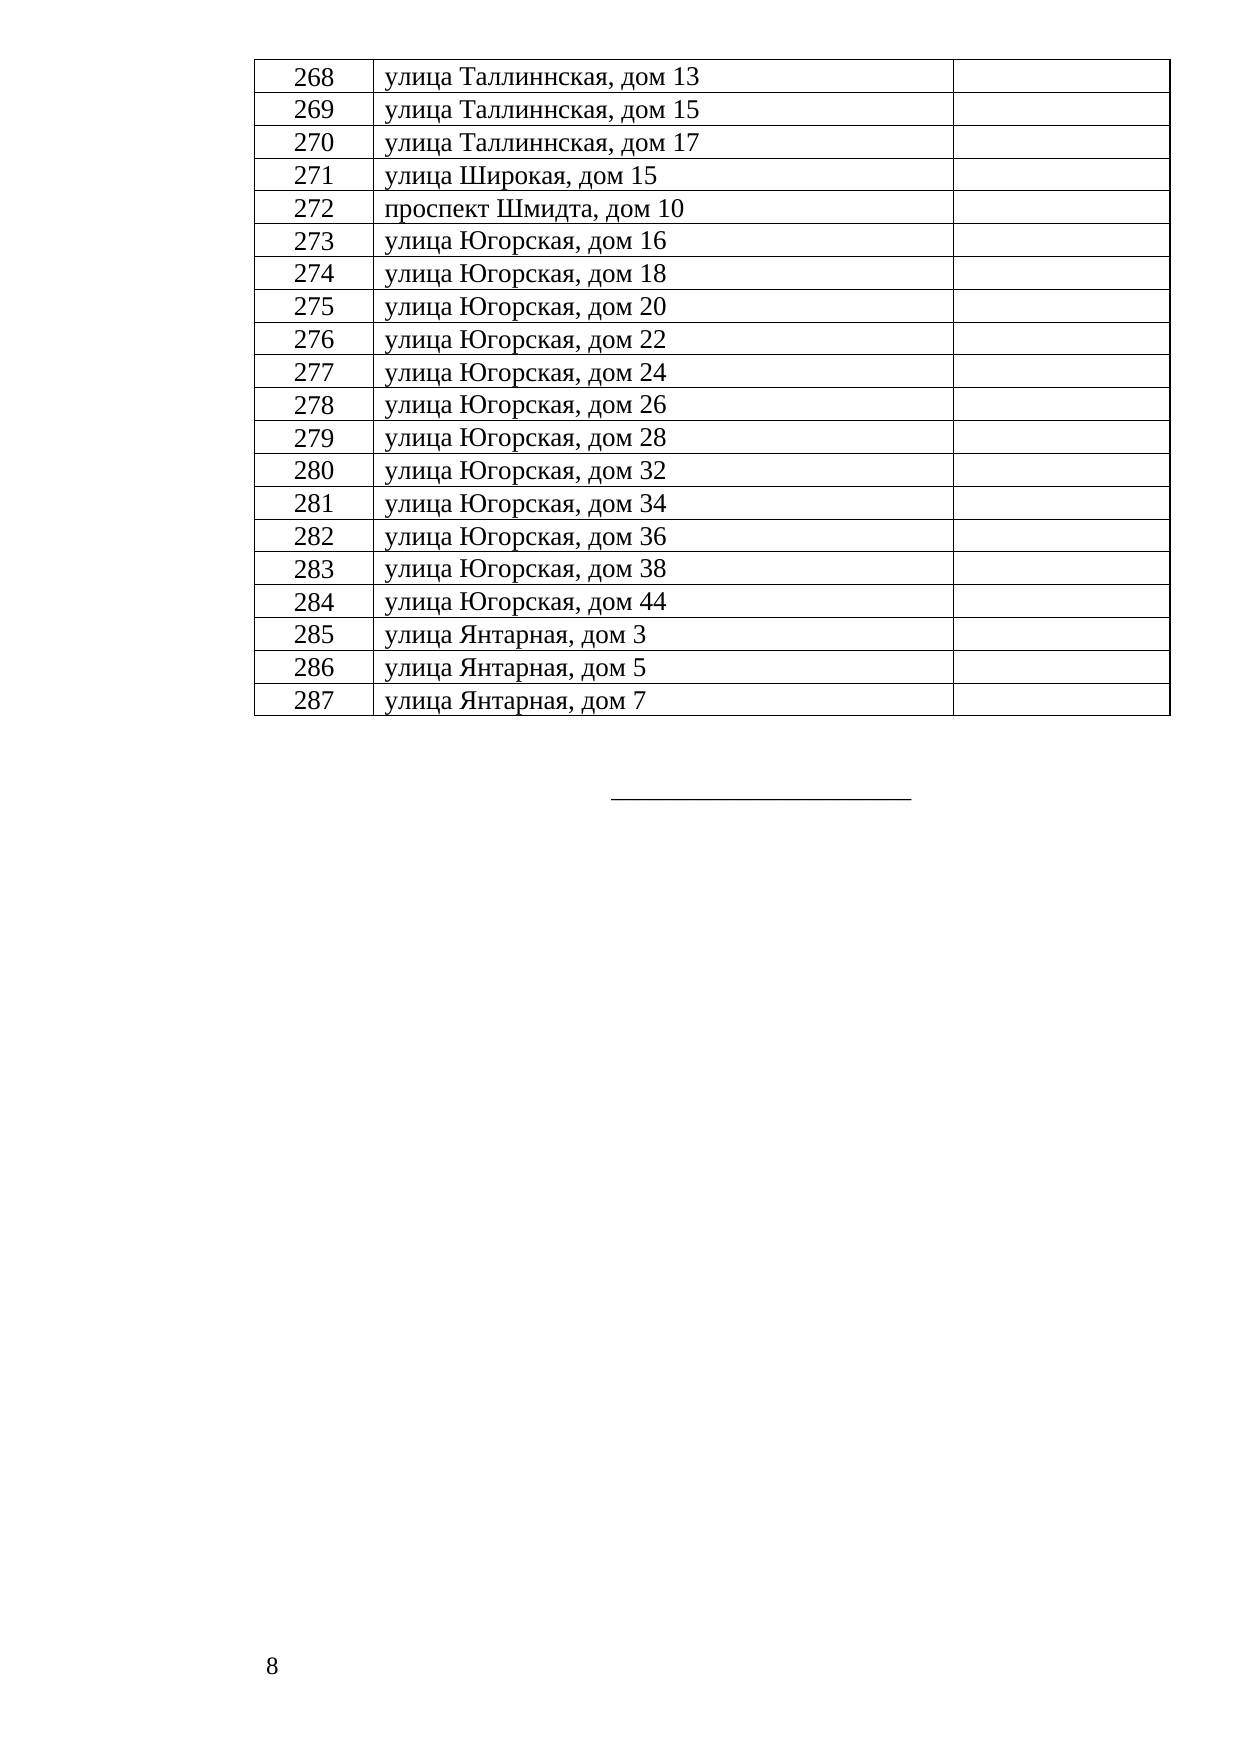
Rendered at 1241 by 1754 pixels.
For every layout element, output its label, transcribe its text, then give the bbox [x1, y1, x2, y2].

table_cell 269 [255, 93, 373, 125]
table_cell [954, 651, 1169, 682]
table_cell 276 [255, 323, 373, 354]
table_cell [954, 520, 1169, 551]
table_cell [954, 454, 1169, 486]
table_cell улица Таллиннская, дом 17 [374, 126, 953, 157]
table_cell 273 [255, 224, 373, 256]
table_cell [954, 355, 1169, 387]
table_cell 274 [255, 257, 373, 289]
table_cell улица Янтарная, дом 7 [374, 684, 953, 715]
table_cell [954, 60, 1169, 92]
table_cell 268 [255, 60, 373, 92]
table_cell 279 [255, 421, 373, 453]
table_cell [954, 421, 1169, 453]
table_cell улица Таллиннская, дом 13 [374, 60, 953, 92]
table_cell 286 [255, 651, 373, 682]
table_cell [954, 684, 1169, 715]
table_cell [954, 388, 1169, 420]
table_cell [954, 618, 1169, 650]
table_cell улица Янтарная, дом 3 [374, 618, 953, 650]
table_cell 275 [255, 290, 373, 322]
table_cell улица Югорская, дом 32 [374, 454, 953, 486]
table_cell 272 [255, 191, 373, 223]
table_cell 285 [255, 618, 373, 650]
table_cell 270 [255, 126, 373, 157]
table_cell 277 [255, 355, 373, 387]
table_cell 281 [255, 487, 373, 518]
list ________________________ [341, 774, 1181, 803]
table_cell 283 [255, 552, 373, 584]
table_cell улица Югорская, дом 44 [374, 585, 953, 617]
table_cell 282 [255, 520, 373, 551]
table_cell [954, 323, 1169, 354]
table_cell 280 [255, 454, 373, 486]
table_cell [954, 487, 1169, 518]
table_cell проспект Шмидта, дом 10 [374, 191, 953, 223]
table_cell [954, 191, 1169, 223]
table_cell 284 [255, 585, 373, 617]
table_cell улица Югорская, дом 16 [374, 224, 953, 256]
table_cell улица Югорская, дом 36 [374, 520, 953, 551]
table_cell [954, 257, 1169, 289]
table_cell улица Югорская, дом 20 [374, 290, 953, 322]
table_cell 271 [255, 159, 373, 190]
table_cell улица Югорская, дом 28 [374, 421, 953, 453]
table_cell [954, 552, 1169, 584]
table_cell [954, 126, 1169, 157]
table_cell [954, 93, 1169, 125]
table_cell улица Таллиннская, дом 15 [374, 93, 953, 125]
table_cell [954, 224, 1169, 256]
table_cell 287 [255, 684, 373, 715]
table_cell [954, 290, 1169, 322]
table_cell улица Югорская, дом 22 [374, 323, 953, 354]
table_cell улица Югорская, дом 34 [374, 487, 953, 518]
table_cell улица Югорская, дом 38 [374, 552, 953, 584]
table_cell улица Янтарная, дом 5 [374, 651, 953, 682]
table_cell улица Югорская, дом 18 [374, 257, 953, 289]
table_cell улица Югорская, дом 26 [374, 388, 953, 420]
table_cell [954, 585, 1169, 617]
table_cell улица Широкая, дом 15 [374, 159, 953, 190]
table_cell [954, 159, 1169, 190]
table_cell 278 [255, 388, 373, 420]
table_cell улица Югорская, дом 24 [374, 355, 953, 387]
